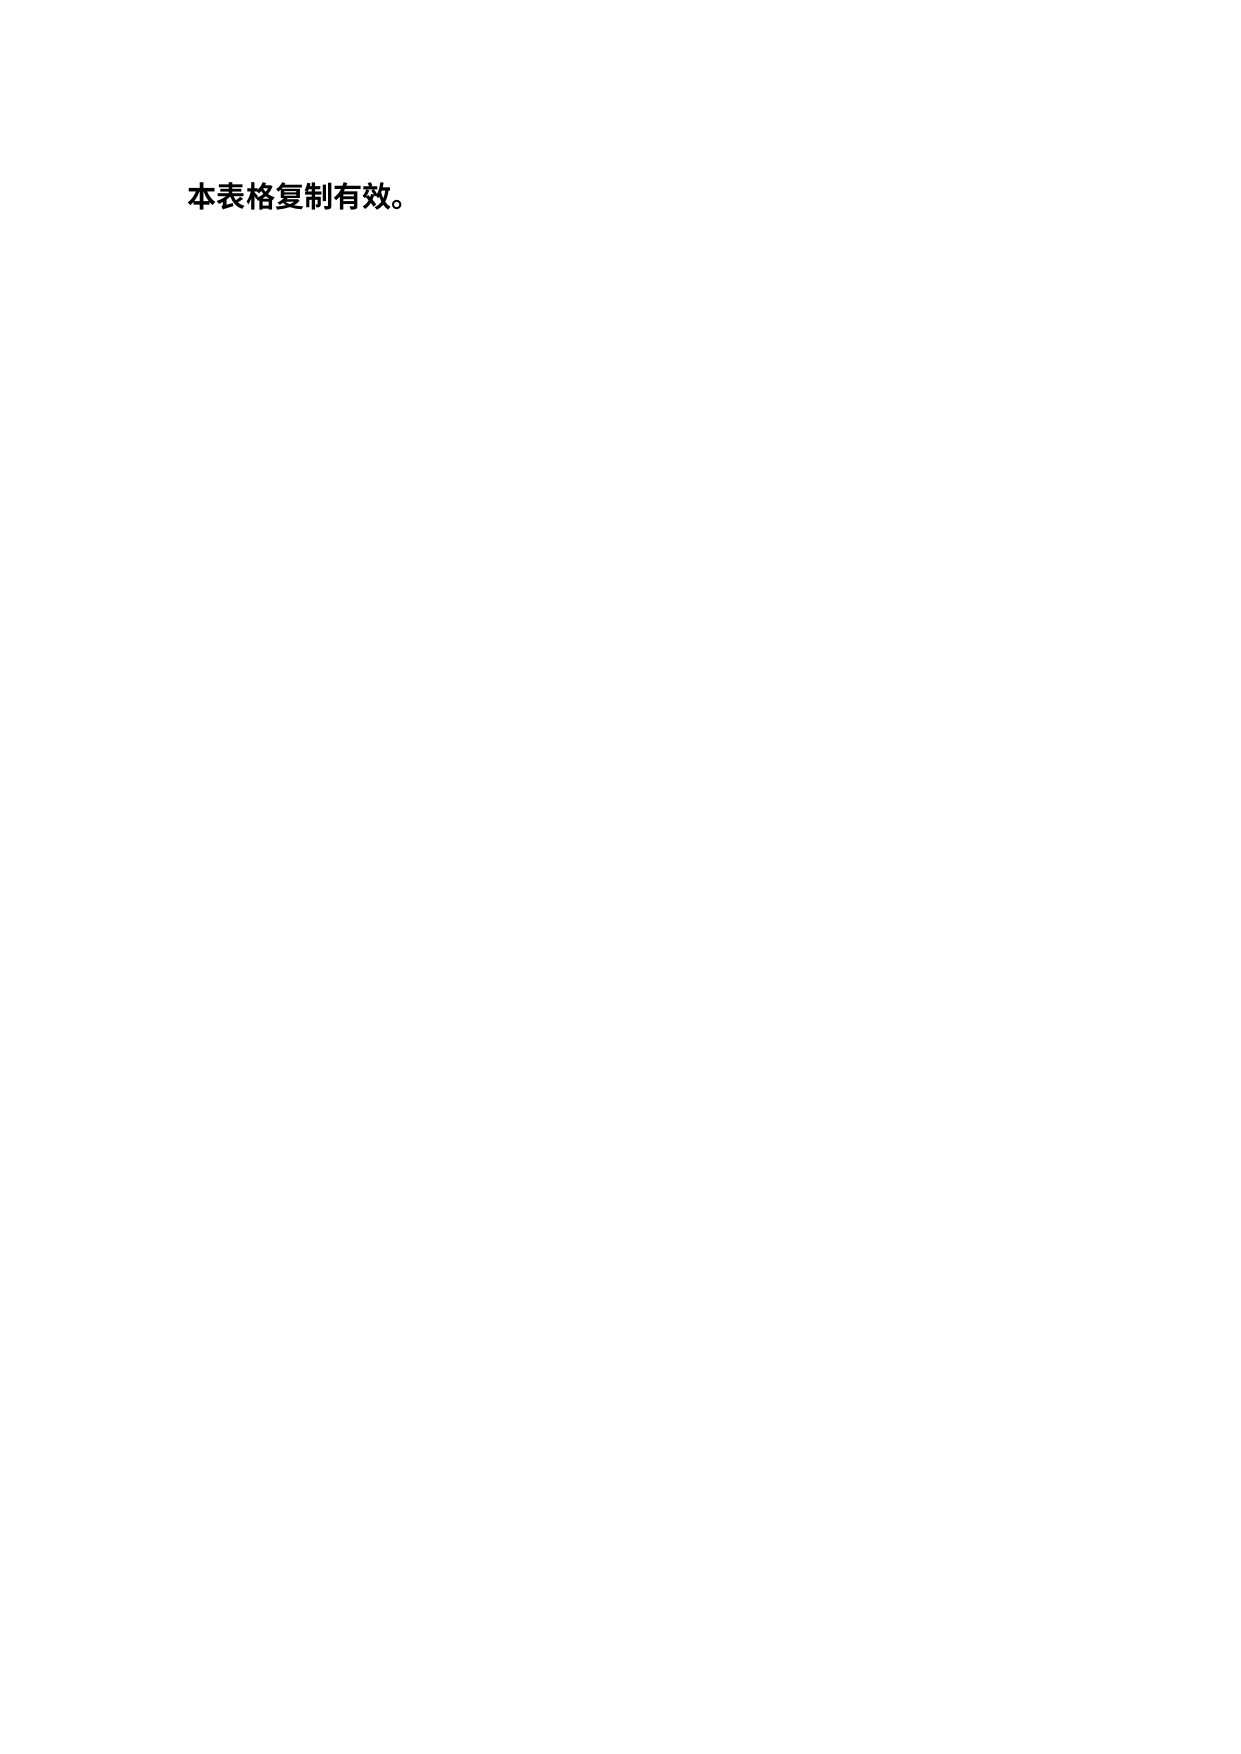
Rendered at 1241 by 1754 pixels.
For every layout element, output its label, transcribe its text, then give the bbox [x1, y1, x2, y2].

text 本表格复制有效。 [187, 162, 1053, 227]
